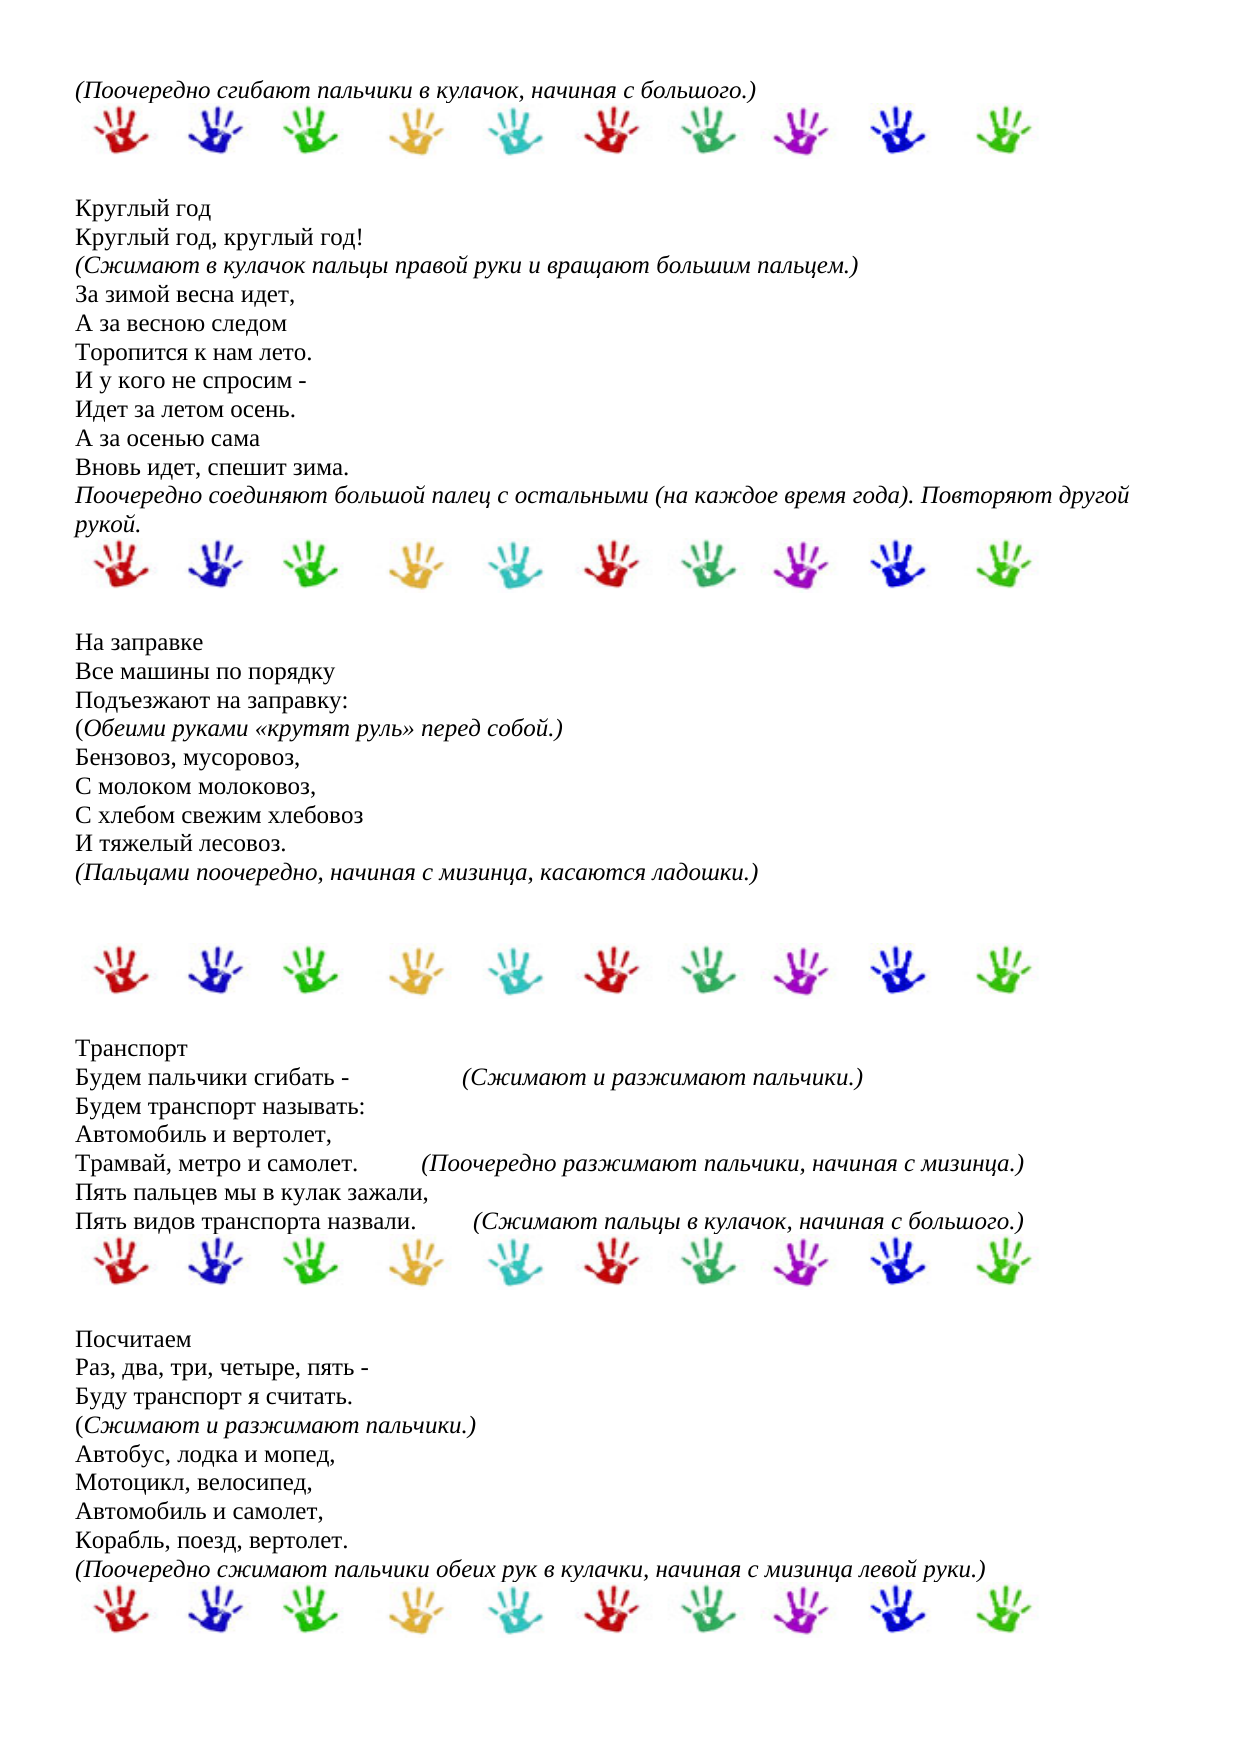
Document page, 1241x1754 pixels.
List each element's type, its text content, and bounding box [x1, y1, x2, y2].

picture [81, 103, 1047, 159]
text Посчитаем Раз, два, три, четыре, пять - Буду транспорт я считать. (Сжимают и разжимают пальчики.) Автобус, лодка и мопед, Мотоцикл, велосипед, Автомобиль и самолет, Корабль, поезд, вертолет. (Поочередно сжимают пальчики обеих рук в кулачки, начиная с мизинца левой руки.) [75, 1324, 1165, 1643]
text Круглый год Круглый год, круглый год! (Сжимают в кулачок пальцы правой руки и вращают большим пальцем.) За зимой весна идет, А за весною следом Торопится к нам лето. И у кого не спросим - Идет за летом осень. А за осенью сама Вновь идет, спешит зима. Поочередно соединяют большой палец с остальными (на каждое время года). Повторяют другой рукой. [75, 193, 1165, 598]
text На заправке Все машины по порядку Подъезжают на заправку: (Обеими руками «крутят руль» перед собой.) Бензовоз, мусоровоз, С молоком молоковоз, С хлебом свежим хлебовоз И тяжелый лесовоз. (Пальцами поочередно, начиная с мизинца, касаются ладошки.) [75, 627, 1165, 915]
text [75, 75, 1165, 164]
text Транспорт Будем пальчики сгибать - (Сжимают и разжимают пальчики.) Будем транспорт называть: Автомобиль и вертолет, Трамвай, метро и самолет. (Поочередно разжимают пальчики, начиная с мизинца.) Пять пальцев мы в кулак зажали, Пять видов транспорта назвали. (Сжимают пальцы в кулачок, начиная с большого.) [75, 1033, 1165, 1294]
picture [81, 943, 1047, 999]
picture [81, 1234, 1047, 1290]
picture [81, 538, 1047, 593]
picture [81, 1582, 1047, 1638]
